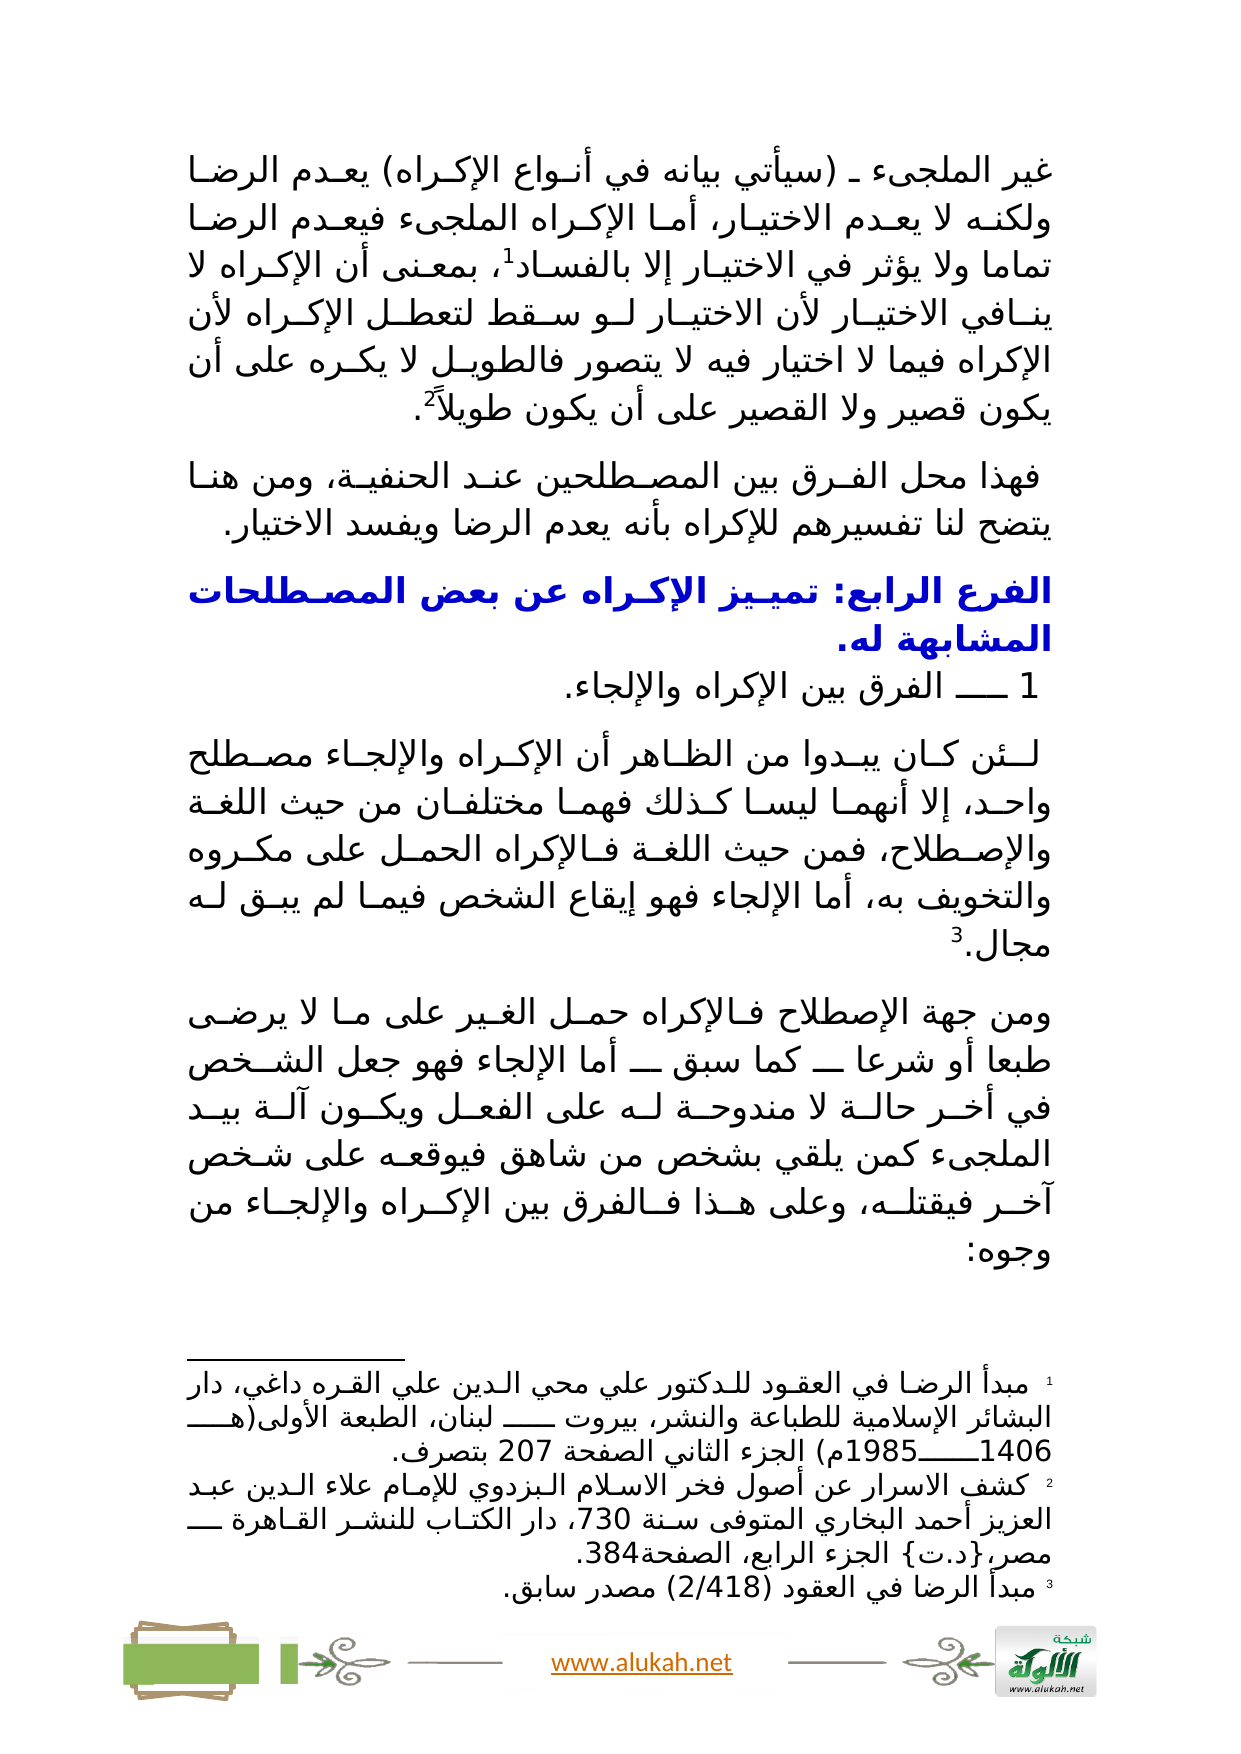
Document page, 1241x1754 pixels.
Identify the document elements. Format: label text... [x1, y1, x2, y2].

picture [121, 1622, 1097, 1704]
text فهذا محل الفرق بين المصطلحين عند الحنفية، ومن هنا يتضح لنا تفسيرهم للإكراه بأنه يعدم الرضا ويفسد الاختيار. [187, 455, 1053, 544]
text 1 ـــــ الفرق بين الإكراه والإلجاء. [187, 666, 1053, 707]
text وقع في هذا الصدد خلاف بين الحنفية والجمهور، فذهب الجمهور الى أن الرضا والاختيار لفظان مترادفان لا فرق بينهما، في حين ذهب الحنفية الى أنه هناك فرق بين اللفظين، وقالوا أن بينهما عموم وخصوص، فالرضا عندهم أخص من الاختيار، فقد يتحقق الاختيار دون الرضا، فالإكراه غير الملجىء ـ (سيأتي بيانه في أنواع الإكراه) يعدم الرضا ولكنه لا يعدم الاختيار، أما الإكراه الملجىء فيعدم الرضا تماما ولا يؤثر في الاختيار إلا بالفساد، بمعنى أن الإكراه لا ينافي الاختيار لأن الاختيار لو سقط لتعطل الإكراه لأن الإكراه فيما لا اختيار فيه لا يتصور فالطويل لا يكره على أن يكون قصير ولا القصير على أن يكون طويلاً. [187, 150, 1053, 428]
text ومن جهة الإصطلاح فالإكراه حمل الغير على ما لا يرضى طبعا أو شرعا ـــ كما سبق ـــ أما الإلجاء فهو جعل الشخص في أخر حالة لا مندوحة له على الفعل ويكون آلة بيد الملجىء كمن يلقي بشخص من شاهق فيوقعه على شخص آخر فيقتله، وعلى هذا فالفرق بين الإكراه والإلجاء من وجوه: [187, 992, 1053, 1270]
text لـئن كان يبدوا من الظاهر أن الإكراه والإلجاء مصطلح واحد، إلا أنهما ليسا كذلك فهما مختلفان من حيث اللغة والإصطلاح، فمن حيث اللغة فالإكراه الحمل على مكروه والتخويف به، أما الإلجاء فهو إيقاع الشخص فيما لم يبق له مجال. [187, 734, 1053, 965]
subtitle الفرع الرابع: تمييز الإكراه عن بعض المصطلحات المشابهة له. [187, 571, 1053, 659]
